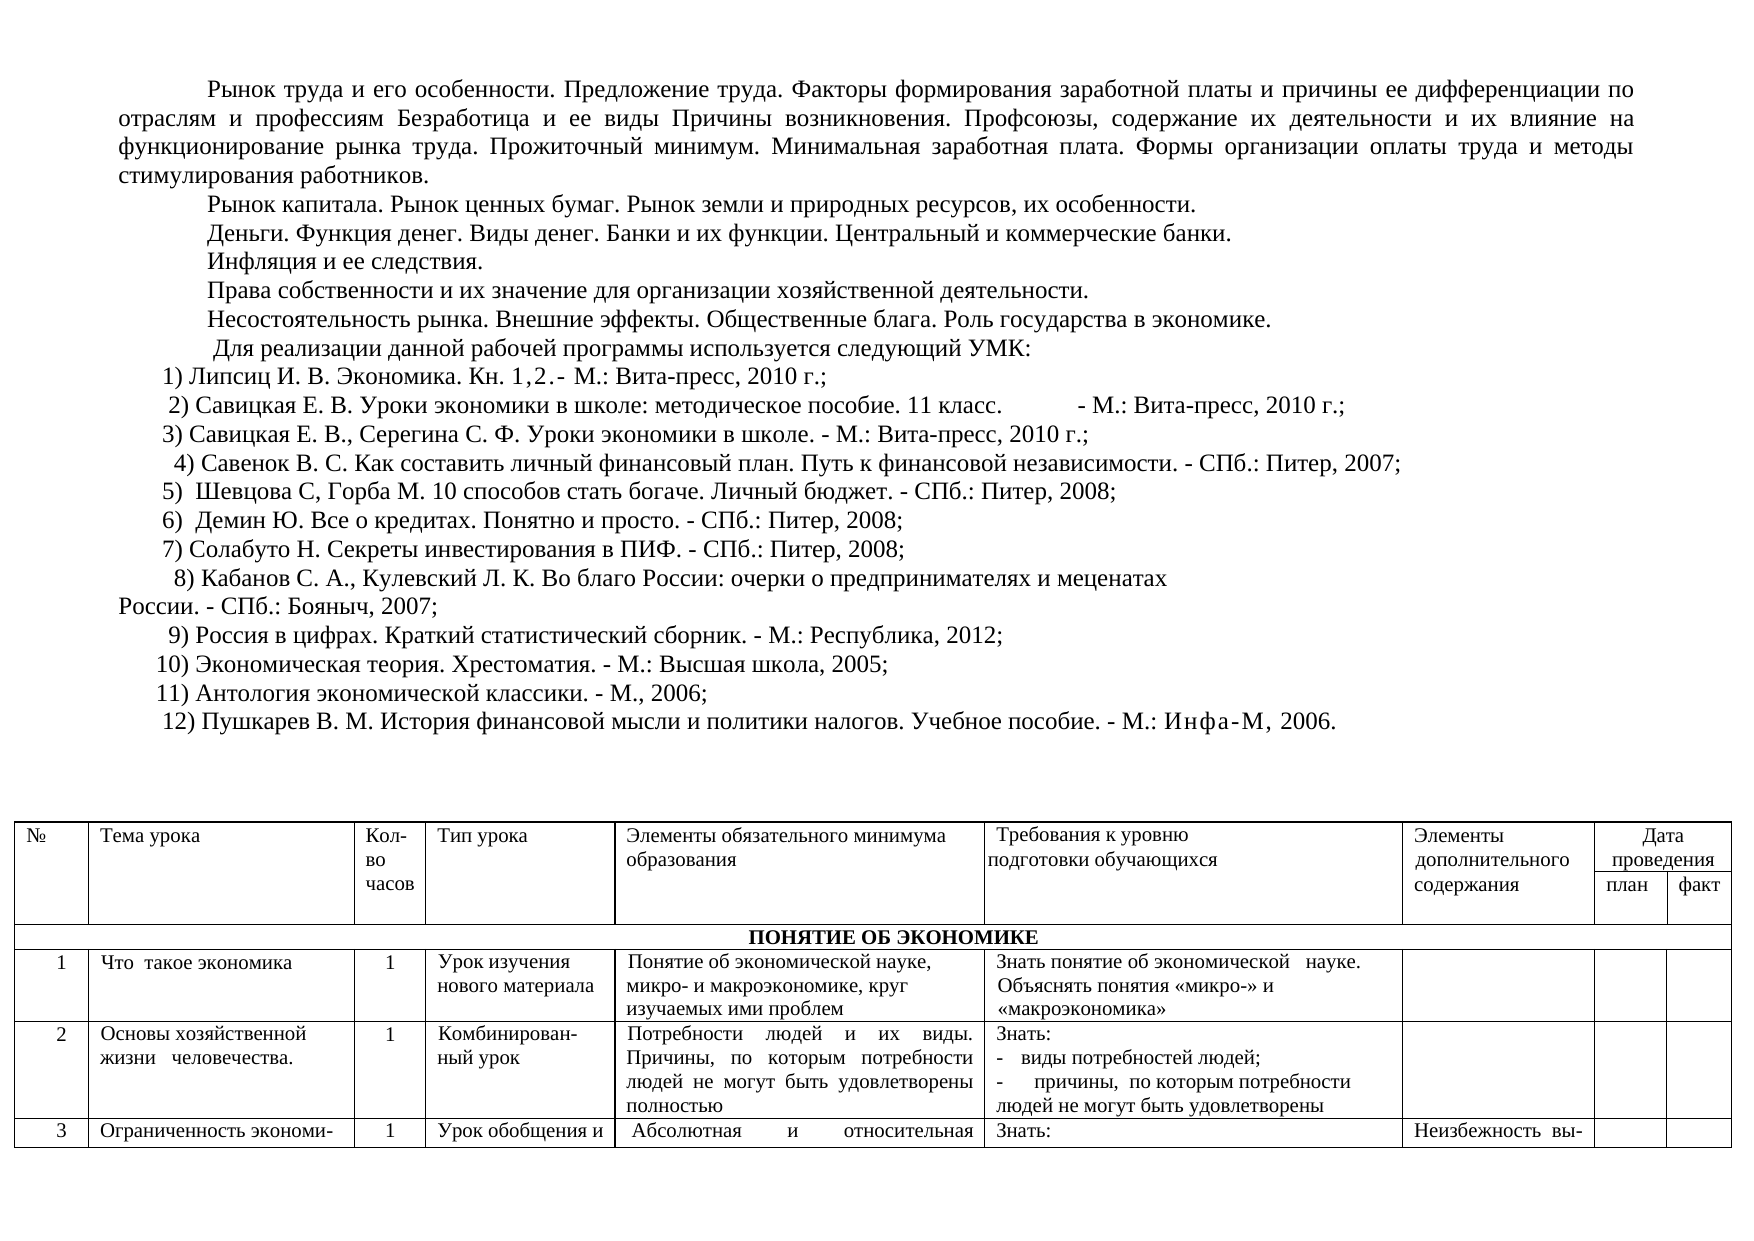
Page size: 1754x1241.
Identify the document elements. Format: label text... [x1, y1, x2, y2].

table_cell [89, 1119, 354, 1147]
text 2) Савицкая Е. В. Уроки экономики в школе: методическое пособие. 11 класс. - М.: Вита-пресс, 2010 г.; [118, 390, 1636, 419]
table_cell [1667, 950, 1731, 1021]
table_cell Основы хозяйственной жизни человечества. [89, 1022, 354, 1117]
table_cell [1667, 1022, 1731, 1117]
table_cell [616, 1119, 984, 1147]
table_cell 1 [15, 950, 88, 1021]
text Несостоятельность рынка. Внешние эффекты. Общественные блага. Роль государства в экономике. [118, 304, 1636, 333]
table_cell [1595, 1119, 1666, 1147]
table_header Тема урока [89, 823, 354, 924]
text 6) Демин Ю. Все о кредитах. Понятно и просто. - СПб.: Питер, 2008; [118, 505, 1636, 534]
table_cell Знать понятие об экономической науке. Объяснять понятия «микро-» и «макроэкономика» [985, 950, 1402, 1021]
table_header Элементы дополнительного содержания [1403, 823, 1594, 924]
text Рынок капитала. Рынок ценных бумаг. Рынок земли и природных ресурсов, их особенности. [118, 189, 1636, 218]
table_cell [426, 1119, 614, 1147]
table_cell Потребности людей и их виды. Причины, по которым потребности людей не могут быть удовлетворены полностью [616, 1022, 984, 1117]
table_cell Что такое экономика [89, 950, 354, 1021]
text 4) Савенок В. С. Как составить личный финансовый план. Путь к финансовой независимости. - СПб.: Питер, 2007; [118, 448, 1636, 476]
text 7) Солабуто Н. Секреты инвестирования в ПИФ. - СПб.: Питер, 2008; [118, 534, 1636, 563]
table_cell факт [1668, 872, 1731, 924]
text 8) Кабанов С. А., Кулевский Л. К. Во благо России: очерки о предпринимателях и меценатах России. - СПб.: Бояныч, 2007; [118, 563, 1636, 620]
table_header Требования к уровню подготовки обучающихся [985, 823, 1402, 924]
table_cell [1595, 950, 1666, 1021]
table_header № [15, 823, 88, 924]
text 1) Липсиц И. В. Экономика. Кн. 1,2.- М.: Вита-пресс, 2010 г.; [118, 361, 1636, 390]
table_cell [1667, 1119, 1731, 1147]
table_cell 2 [15, 1022, 88, 1117]
table_cell 1 [355, 950, 425, 1021]
table_cell ПОНЯТИЕ ОБ ЭКОНОМИКЕ [15, 925, 1731, 949]
table_cell Знать: - виды потребностей людей; - причины, по которым потребности людей не могут быть удовлетворены [985, 1022, 1402, 1117]
table_header Тип урока [426, 823, 614, 924]
table_header Кол-во часов [355, 823, 425, 924]
text 9) Россия в цифрах. Краткий статистический сборник. - М.: Республика, 2012; [118, 620, 1636, 649]
text 10) Экономическая теория. Хрестоматия. - М.: Высшая школа, 2005; [118, 649, 1636, 678]
table_cell план [1595, 872, 1667, 924]
text Права собственности и их значение для организации хозяйственной деятельности. [118, 275, 1636, 304]
table_cell 1 [355, 1022, 425, 1117]
text Деньги. Функция денег. Виды денег. Банки и их функции. Центральный и коммерческие банки. [118, 218, 1636, 246]
text 5) Шевцова С, Горба М. 10 способов стать богаче. Личный бюджет. - СПб.: Питер, 2008; [118, 476, 1636, 505]
table_cell Комбинированный урок [426, 1022, 614, 1117]
table_cell Понятие об экономической науке, микро- и макроэкономике, круг изучаемых ими проблем [616, 950, 984, 1021]
table_cell [1595, 1022, 1666, 1117]
table_header Элементы обязательного минимума образования [616, 823, 984, 924]
table_cell 1 [355, 1119, 425, 1147]
table_cell 3 [15, 1119, 88, 1147]
text 3) Савицкая Е. В., Серегина С. Ф. Уроки экономики в школе. - М.: Вита-пресс, 2010 г.; [118, 419, 1636, 448]
table_cell [1403, 950, 1594, 1021]
text 11) Антология экономической классики. - М., 2006; [118, 678, 1636, 706]
table_cell [1403, 1022, 1594, 1117]
text Для реализации данной рабочей программы используется следующий УМК: [118, 333, 1636, 361]
text Рынок труда и его особенности. Предложение труда. Факторы формирования заработной платы и причины ее дифференциации по отраслям и профессиям Безработица и ее виды Причины возникновения. Профсоюзы, содержание их деятельности и их влияние на функционирование рынка труда. Прожиточный минимум. Минимальная заработная плата. Формы организации оплаты труда и методы стимулирования работников. [118, 74, 1636, 189]
text 12) Пушкарев В. М. История финансовой мысли и политики налогов. Учебное пособие. - М.: Инфа-М, 2006. [118, 706, 1636, 735]
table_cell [1403, 1119, 1594, 1147]
table_cell Урок изучения нового материала [426, 950, 614, 1021]
text Инфляция и ее следствия. [118, 246, 1636, 275]
table_header Дата проведения [1595, 823, 1731, 871]
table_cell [985, 1119, 1402, 1147]
